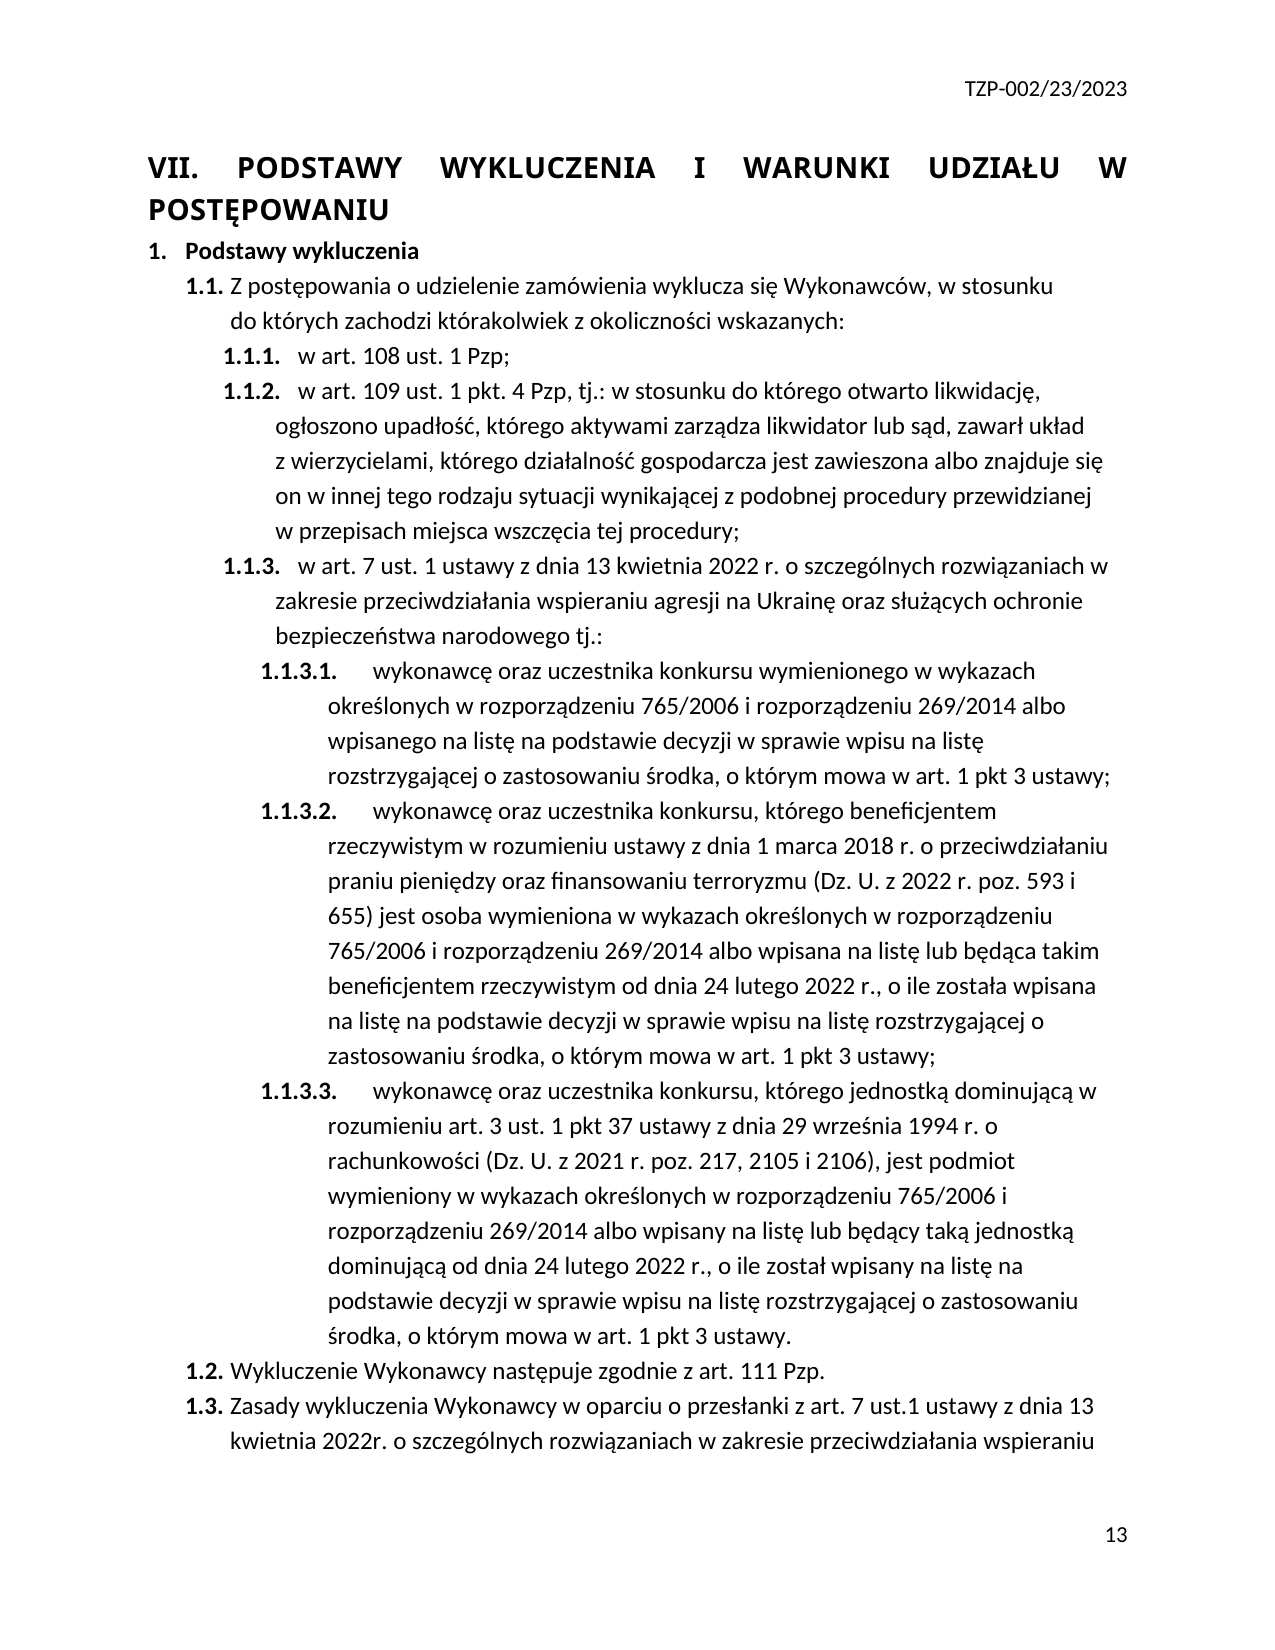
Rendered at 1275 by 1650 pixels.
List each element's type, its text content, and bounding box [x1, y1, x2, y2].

list w art. 7 ust. 1 ustawy z dnia 13 kwietnia 2022 r. o szczególnych rozwiązaniach w zakresie przeciwdziałania wspieraniu agresji na Ukrainę oraz służących ochronie bezpieczeństwa narodowego tj.: [223, 550, 1127, 651]
subtitle VII. Podstawy wykluczenia i warunki udziału w postępowaniu [148, 148, 1127, 229]
list w art. 108 ust. 1 Pzp; [223, 340, 1127, 371]
list w art. 109 ust. 1 pkt. 4 Pzp, tj.: w stosunku do którego otwarto likwidację, ogłoszono upadłość, którego aktywami zarządza likwidator lub sąd, zawarł układ z wierzycielami, którego działalność gospodarcza jest zawieszona albo znajduje się on w innej tego rodzaju sytuacji wynikającej z podobnej procedury przewidzianej w przepisach miejsca wszczęcia tej procedury; [223, 375, 1127, 546]
list wykonawcę oraz uczestnika konkursu wymienionego w wykazach określonych w rozporządzeniu 765/2006 i rozporządzeniu 269/2014 albo wpisanego na listę na podstawie decyzji w sprawie wpisu na listę rozstrzygającej o zastosowaniu środka, o którym mowa w art. 1 pkt 3 ustawy; [260, 655, 1127, 791]
list wykonawcę oraz uczestnika konkursu, którego jednostką dominującą w rozumieniu art. 3 ust. 1 pkt 37 ustawy z dnia 29 września 1994 r. o rachunkowości (Dz. U. z 2021 r. poz. 217, 2105 i 2106), jest podmiot wymieniony w wykazach określonych w rozporządzeniu 765/2006 i rozporządzeniu 269/2014 albo wpisany na listę lub będący taką jednostką dominującą od dnia 24 lutego 2022 r., o ile został wpisany na listę na podstawie decyzji w sprawie wpisu na listę rozstrzygającej o zastosowaniu środka, o którym mowa w art. 1 pkt 3 ustawy. [260, 1075, 1127, 1351]
list Podstawy wykluczenia [148, 235, 1127, 266]
list Z postępowania o udzielenie zamówienia wyklucza się Wykonawców, w stosunku do których zachodzi którakolwiek z okoliczności wskazanych: [185, 270, 1127, 336]
list wykonawcę oraz uczestnika konkursu, którego beneficjentem rzeczywistym w rozumieniu ustawy z dnia 1 marca 2018 r. o przeciwdziałaniu praniu pieniędzy oraz finansowaniu terroryzmu (Dz. U. z 2022 r. poz. 593 i 655) jest osoba wymieniona w wykazach określonych w rozporządzeniu 765/2006 i rozporządzeniu 269/2014 albo wpisana na listę lub będąca takim beneficjentem rzeczywistym od dnia 24 lutego 2022 r., o ile została wpisana na listę na podstawie decyzji w sprawie wpisu na listę rozstrzygającej o zastosowaniu środka, o którym mowa w art. 1 pkt 3 ustawy; [260, 795, 1127, 1071]
list Wykluczenie Wykonawcy następuje zgodnie z art. 111 Pzp. [185, 1355, 1127, 1386]
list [185, 1390, 1127, 1456]
